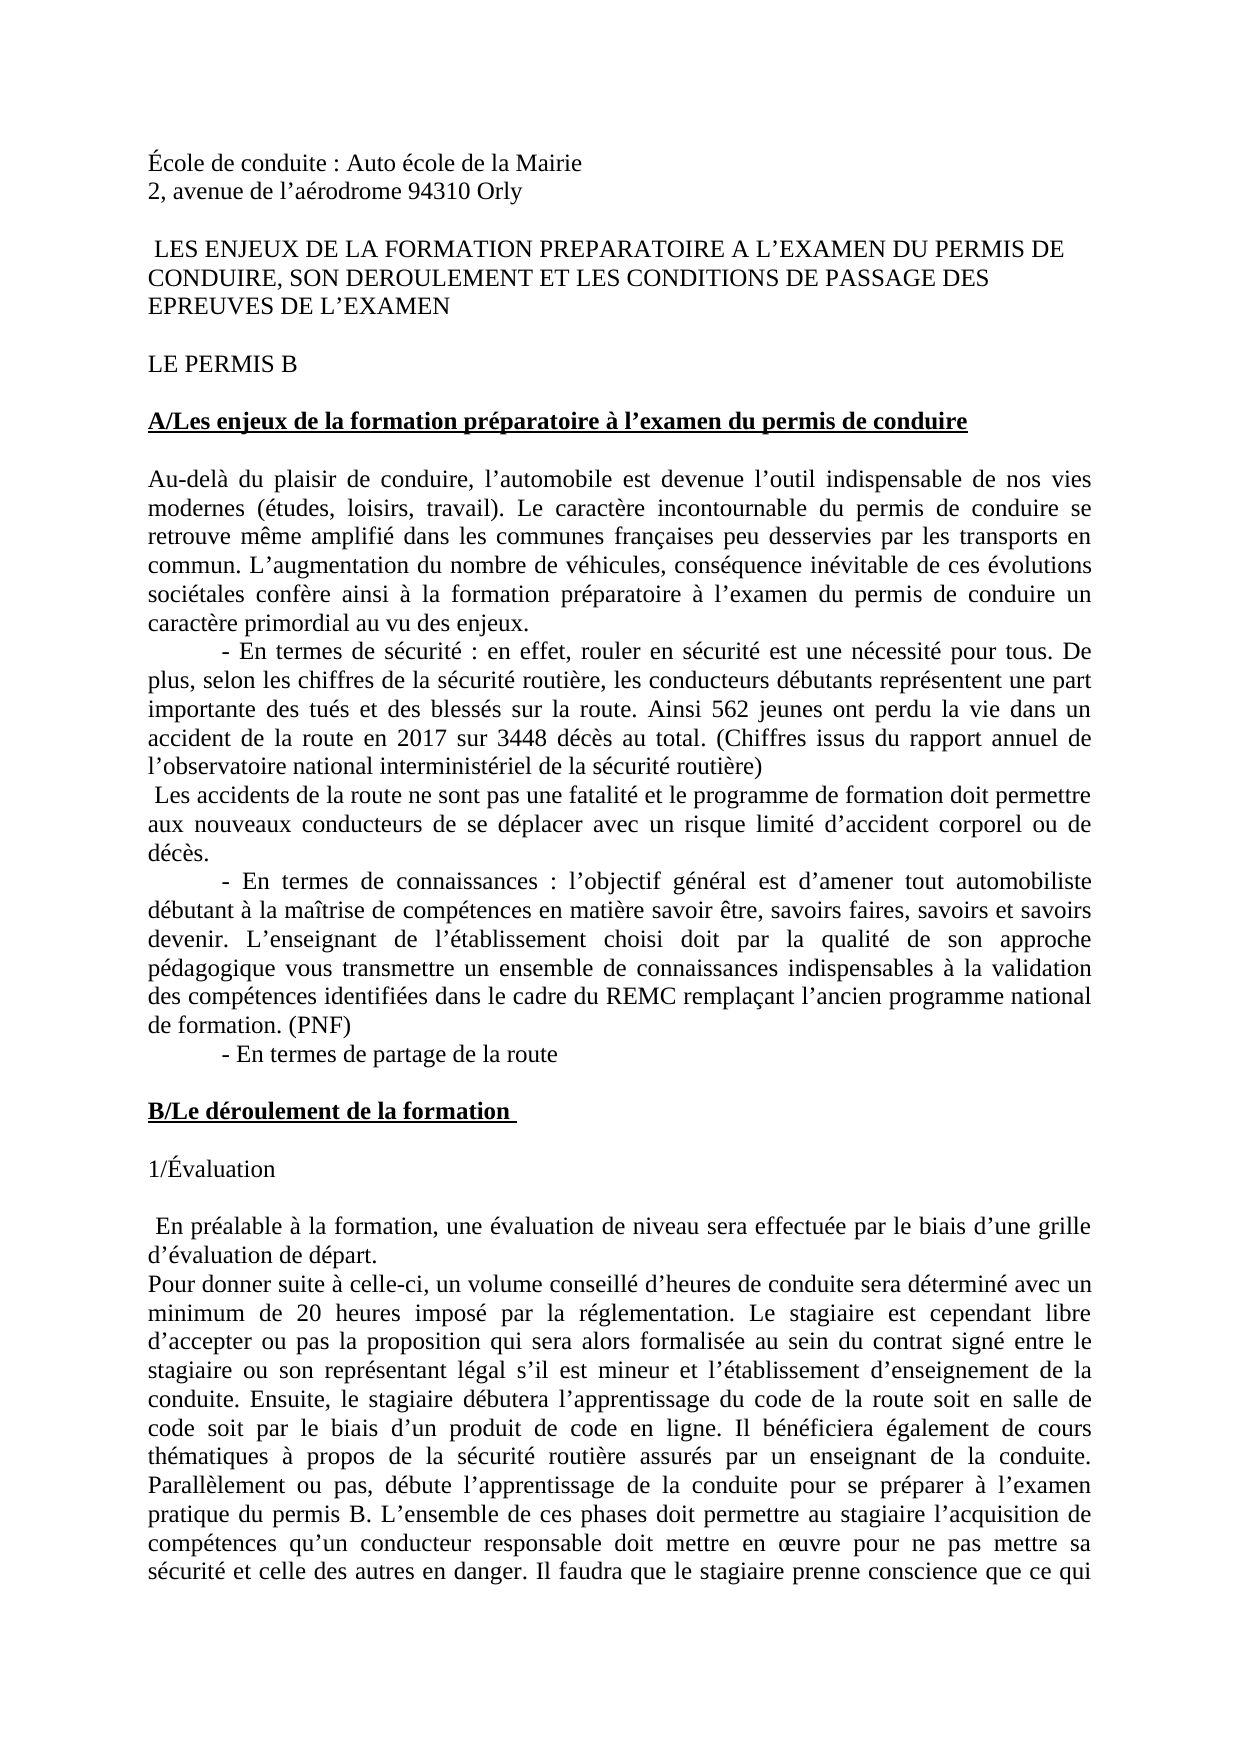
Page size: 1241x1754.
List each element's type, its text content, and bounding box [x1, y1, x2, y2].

text B/Le déroulement de la formation [148, 1096, 1093, 1125]
text Au-delà du plaisir de conduire, l’automobile est devenue l’outil indispensable de nos vies modernes (études, loisirs, travail). Le caractère incontournable du permis de conduire se retrouve même amplifié dans les communes françaises peu desservies par les transports en commun. L’augmentation du nombre de véhicules, conséquence inévitable de ces évolutions sociétales confère ainsi à la formation préparatoire à l’examen du permis de conduire un caractère primordial au vu des enjeux. [148, 464, 1093, 636]
text 2, avenue de l’aérodrome 94310 Orly [148, 176, 1093, 205]
text - En termes de connaissances : l’objectif général est d’amener tout automobiliste débutant à la maîtrise de compétences en matière savoir être, savoirs faires, savoirs et savoirs devenir. L’enseignant de l’établissement choisi doit par la qualité de son approche pédagogique vous transmettre un ensemble de connaissances indispensables à la validation des compétences identifiées dans le cadre du REMC remplaçant l’ancien programme national de formation. (PNF) [148, 866, 1093, 1039]
text Les accidents de la route ne sont pas une fatalité et le programme de formation doit permettre aux nouveaux conducteurs de se déplacer avec un risque limité d’accident corporel ou de décès. [148, 780, 1093, 866]
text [148, 1269, 1093, 1585]
text - En termes de partage de la route [148, 1039, 1093, 1068]
text École de conduite : Auto école de la Mairie [148, 148, 1093, 176]
text A/Les enjeux de la formation préparatoire à l’examen du permis de conduire [148, 406, 1093, 435]
text 1/Évaluation [148, 1154, 1093, 1183]
text En préalable à la formation, une évaluation de niveau sera effectuée par le biais d’une grille d’évaluation de départ. [148, 1211, 1093, 1269]
text - En termes de sécurité : en effet, rouler en sécurité est une nécessité pour tous. De plus, selon les chiffres de la sécurité routière, les conducteurs débutants représentent une part importante des tués et des blessés sur la route. Ainsi 562 jeunes ont perdu la vie dans un accident de la route en 2017 sur 3448 décès au total. (Chiffres issus du rapport annuel de l’observatoire national interministériel de la sécurité routière) [148, 636, 1093, 780]
text LES ENJEUX DE LA FORMATION PREPARATOIRE A L’EXAMEN DU PERMIS DE CONDUIRE, SON DEROULEMENT ET LES CONDITIONS DE PASSAGE DES EPREUVES DE L’EXAMEN [148, 234, 1093, 320]
text LE PERMIS B [148, 349, 1093, 378]
